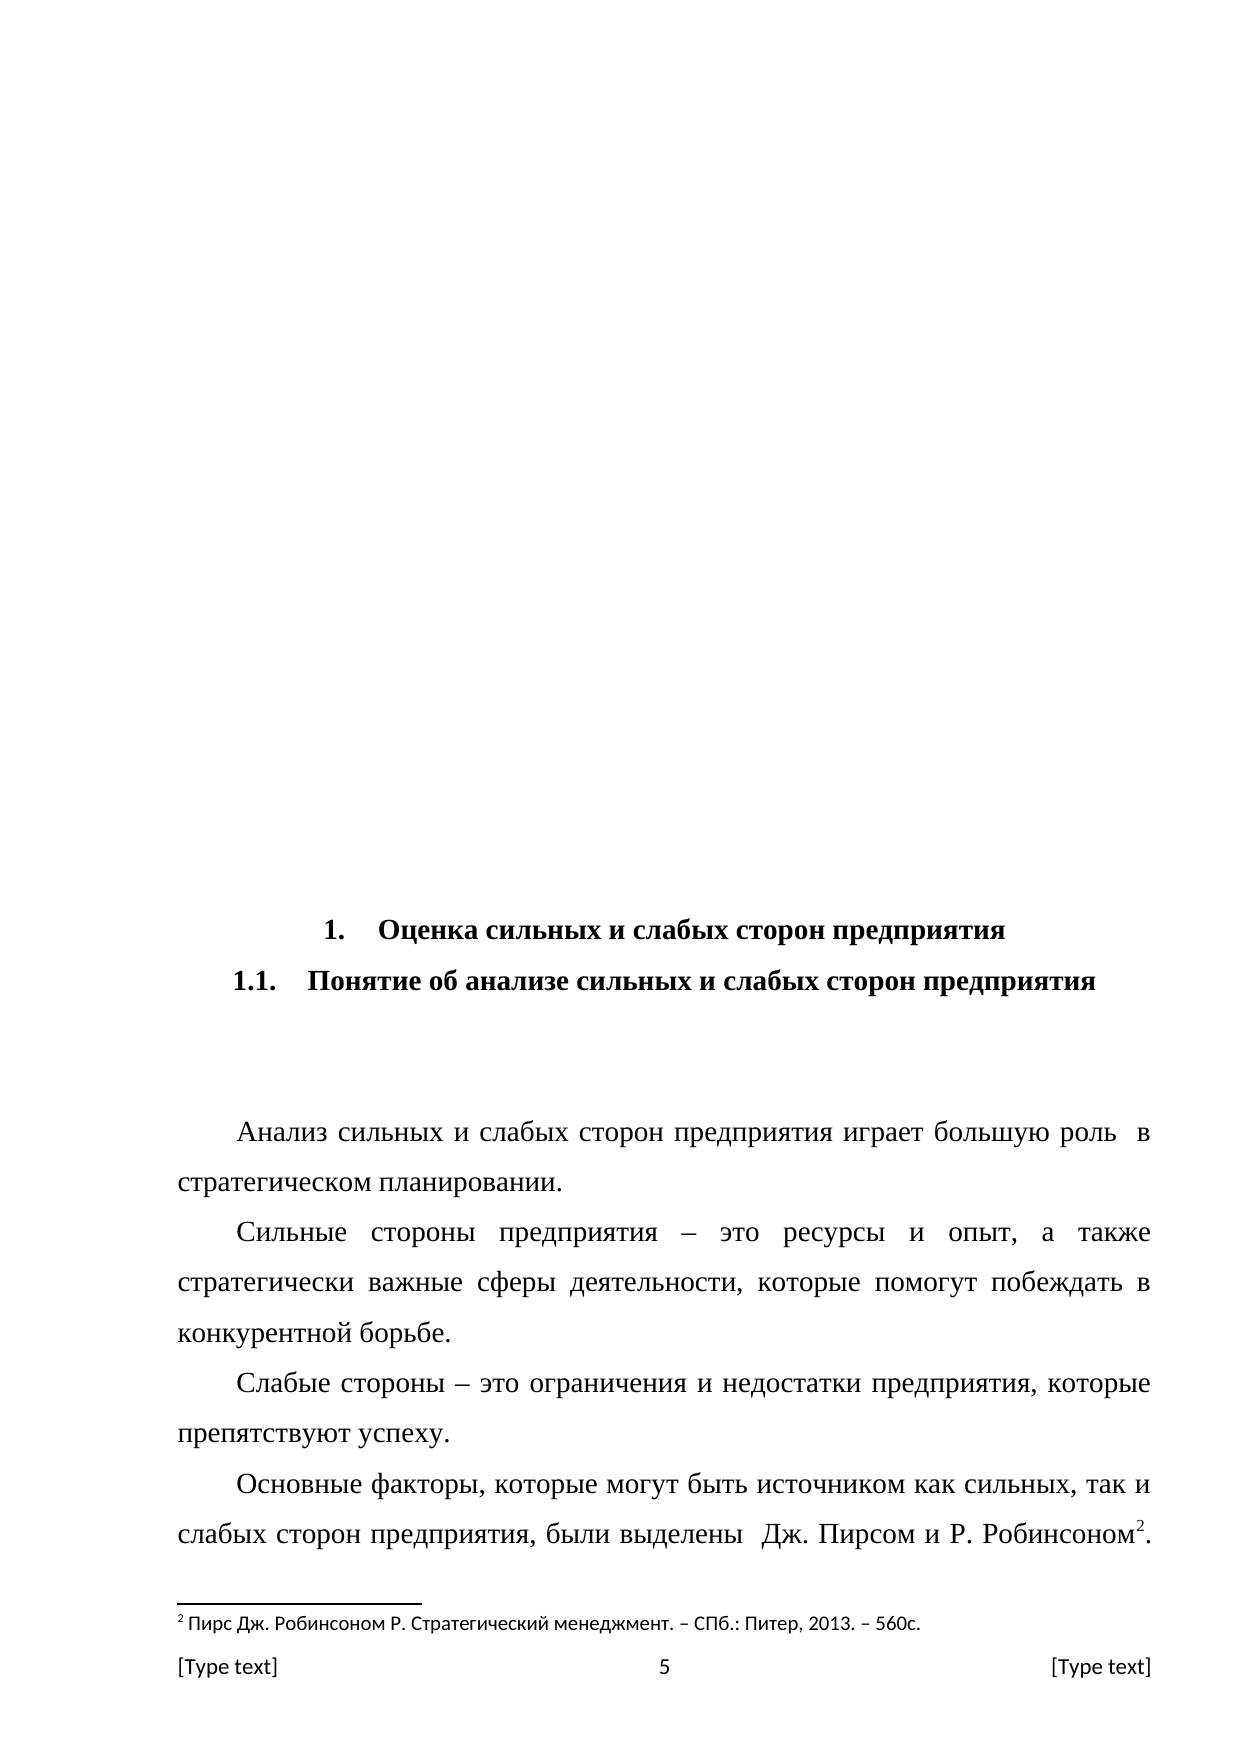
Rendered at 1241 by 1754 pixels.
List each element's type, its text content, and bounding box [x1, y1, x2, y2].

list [177, 1466, 1152, 1550]
list Понятие об анализе сильных и слабых сторон предприятия [177, 963, 1152, 996]
list Оценка сильных и слабых сторон предприятия [177, 912, 1152, 946]
list Сильные стороны предприятия – это ресурсы и опыт, а также стратегически важные сферы деятельности, которые помогут побеждать в конкурентной борьбе. [177, 1214, 1152, 1348]
list Анализ сильных и слабых сторон предприятия играет большую роль в стратегическом планировании. [177, 1114, 1152, 1197]
list Слабые стороны – это ограничения и недостатки предприятия, которые препятствуют успеху. [177, 1365, 1152, 1449]
